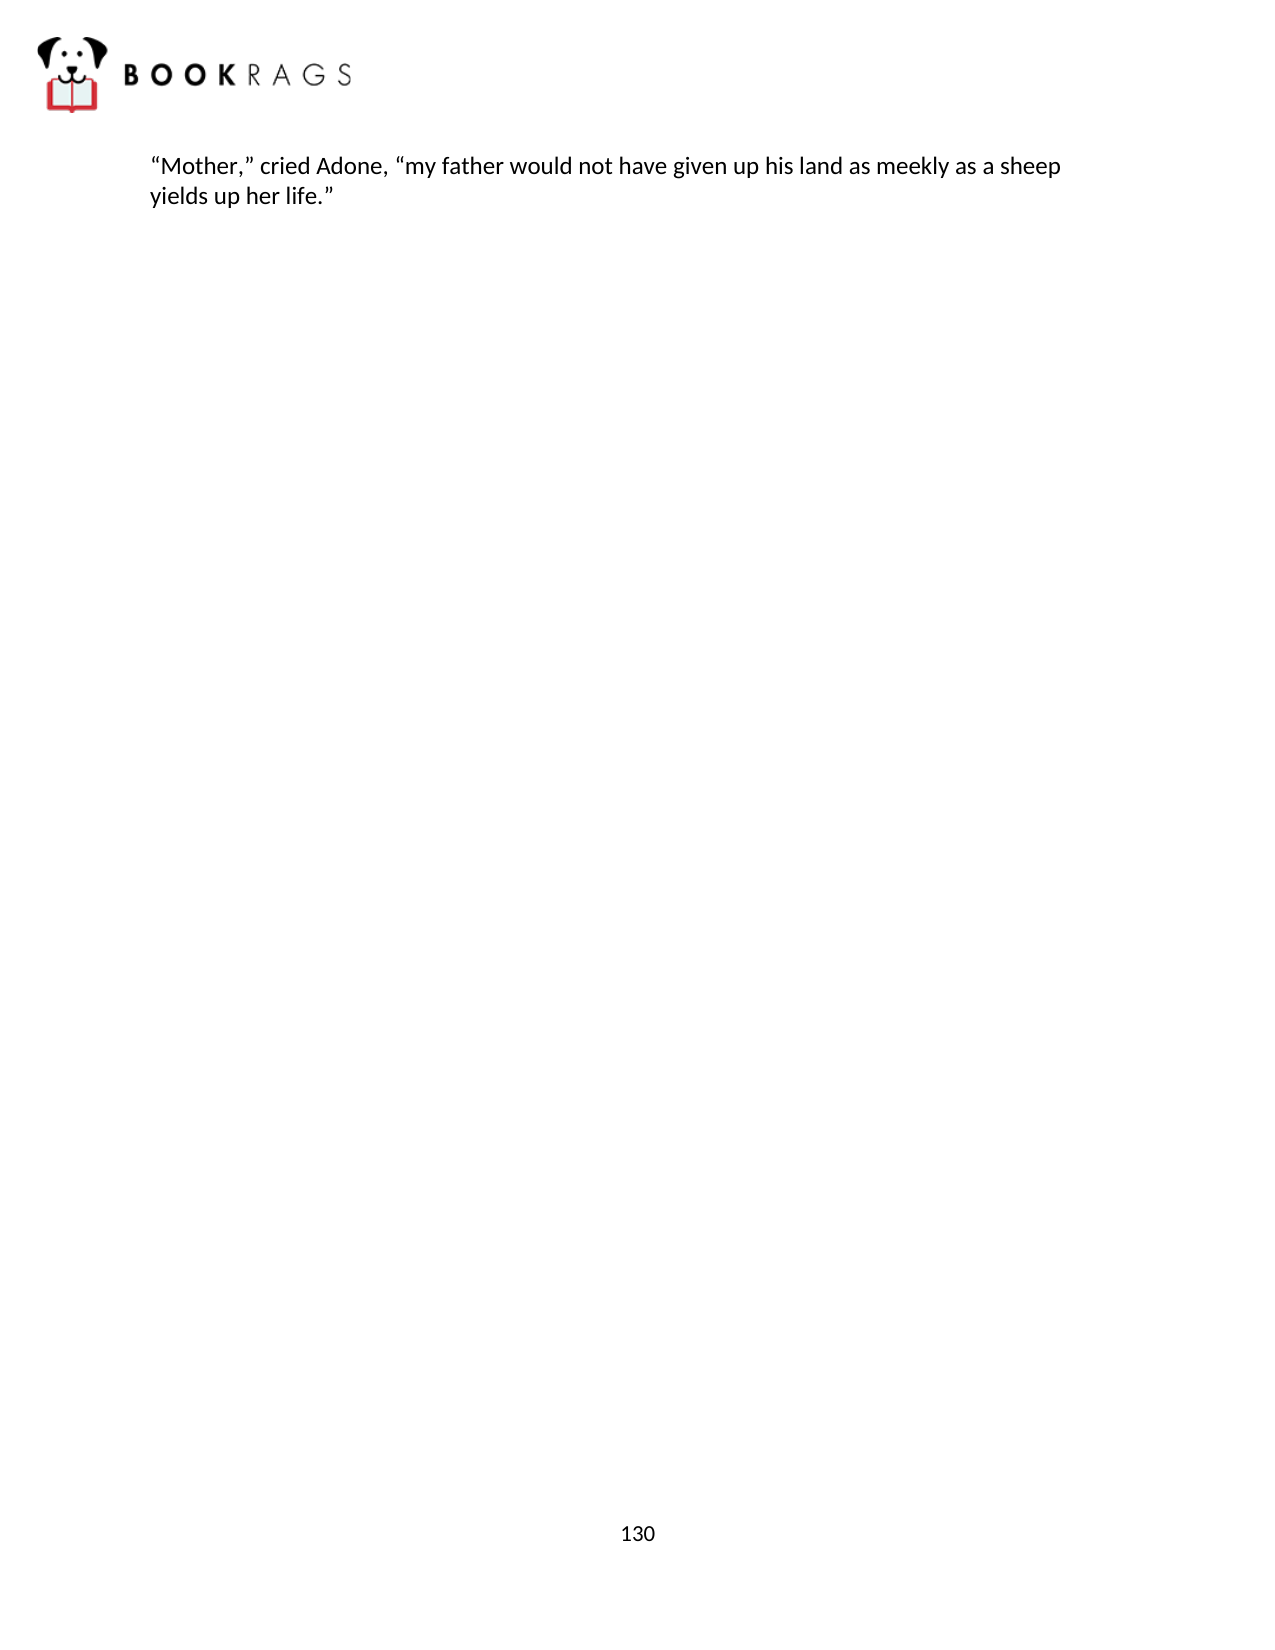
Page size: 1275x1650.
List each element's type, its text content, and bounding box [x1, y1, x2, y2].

picture [37, 37, 351, 113]
text “Mother,” cried Adone, “my father would not have given up his land as meekly as a sheep yields up her life.” [150, 150, 1125, 211]
